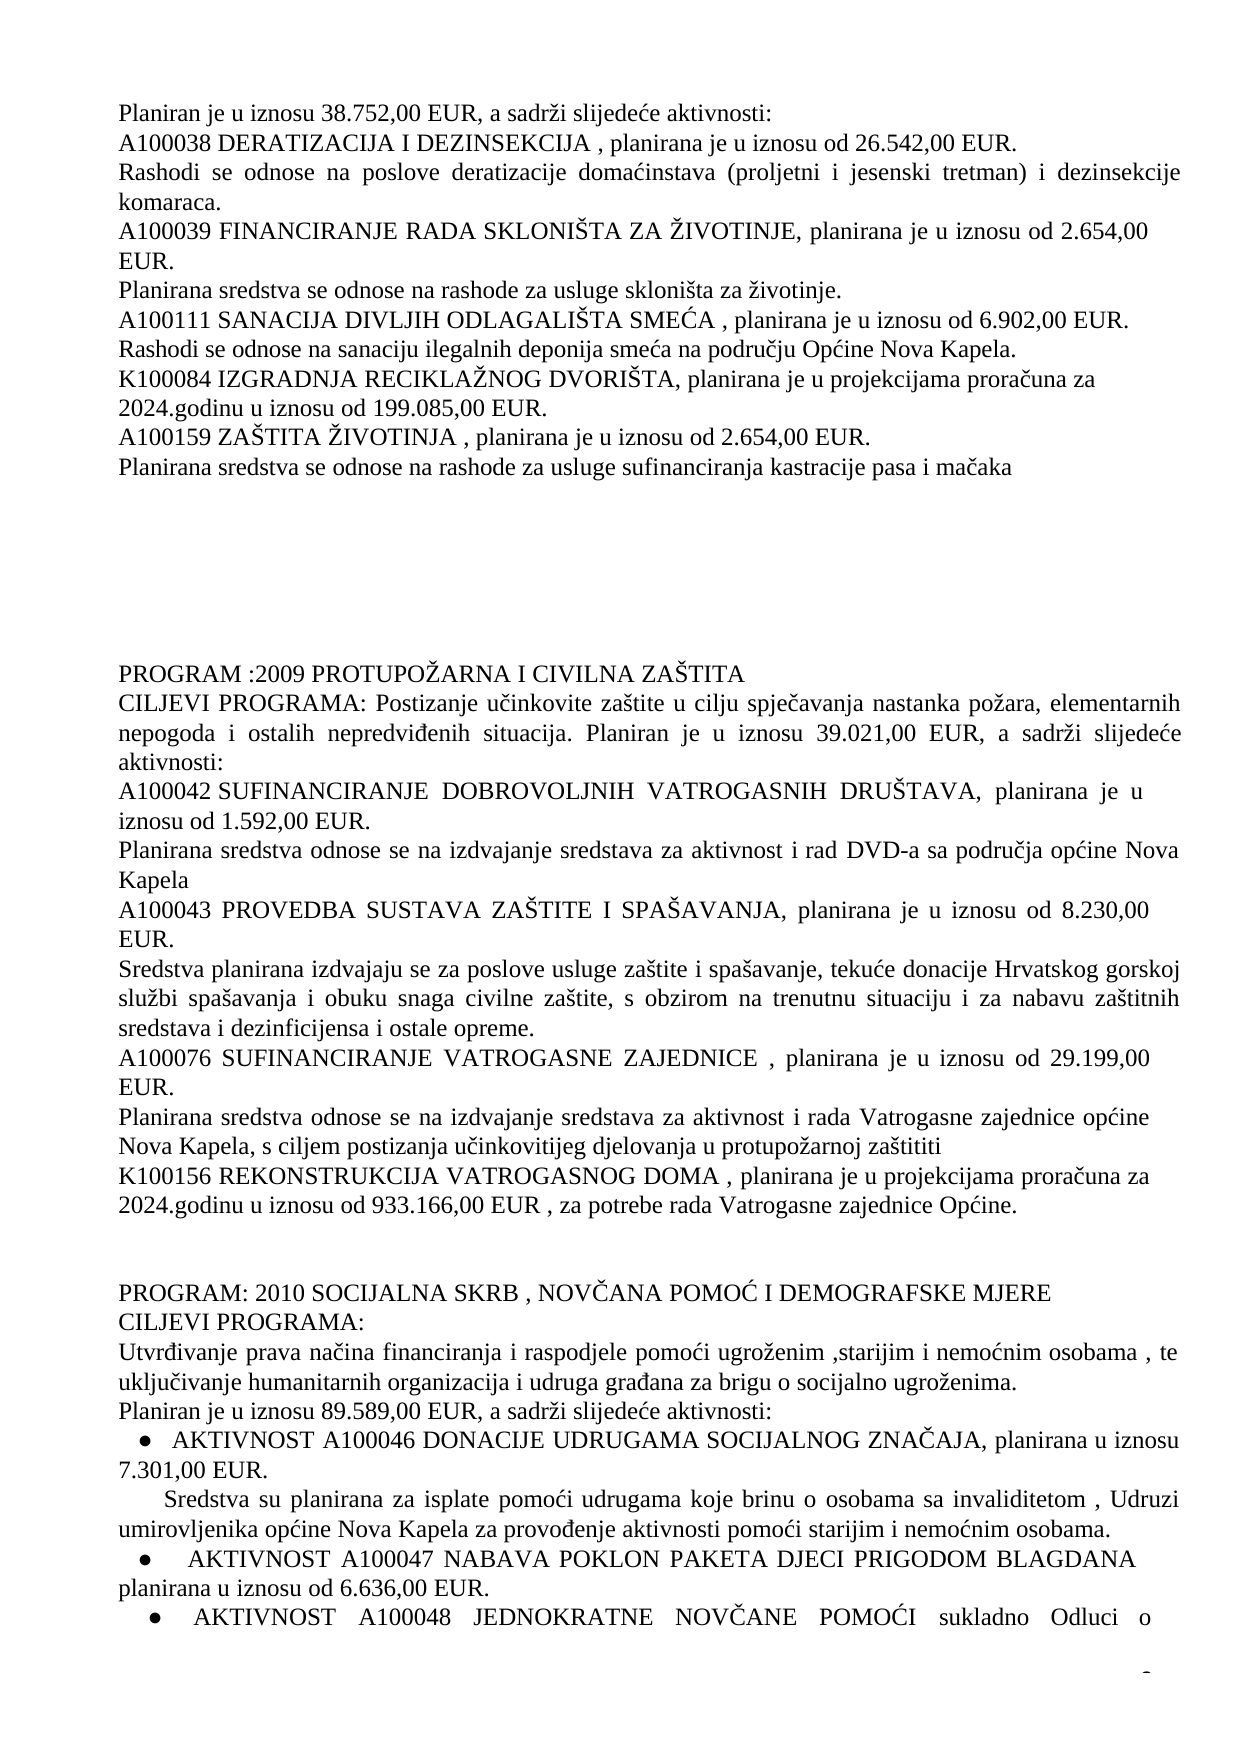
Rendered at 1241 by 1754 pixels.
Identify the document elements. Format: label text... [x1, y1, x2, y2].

text K100084 IZGRADNJA RECIKLAŽNOG DVORIŠTA, planirana je u projekcijama proračuna za 2024.godinu u iznosu od 199.085,00 EUR. [118, 364, 1194, 422]
text A100076 SUFINANCIRANJE VATROGASNE ZAJEDNICE , planirana je u iznosu od 29.199,00 EUR. [118, 1043, 1194, 1101]
text PROGRAM: 2010 SOCIJALNA SKRB , NOVČANA POMOĆ I DEMOGRAFSKE MJERE CILJEVI PROGRAMA: [118, 1278, 1133, 1336]
text Planiran je u iznosu 89.589,00 EUR, a sadrži slijedeće aktivnosti: [118, 1396, 1194, 1425]
list AKTIVNOST A100046 DONACIJE UDRUGAMA SOCIJALNOG ZNAČAJA, planirana u iznosu 7.301,00 EUR. [118, 1425, 1181, 1484]
text Planirana sredstva se odnose na rashode za usluge skloništa za životinje. [118, 276, 1194, 304]
text A100111 SANACIJA DIVLJIH ODLAGALIŠTA SMEĆA , planirana je u iznosu od 6.902,00 EUR. [118, 305, 1194, 333]
text K100156 REKONSTRUKCIJA VATROGASNOG DOMA , planirana je u projekcijama proračuna za 2024.godinu u iznosu od 933.166,00 EUR , za potrebe rada Vatrogasne zajednice Općine. [118, 1161, 1194, 1219]
text Planiran je u iznosu 38.752,00 EUR, a sadrži slijedeće aktivnosti: [118, 98, 1194, 127]
text Rashodi se odnose na sanaciju ilegalnih deponija smeća na području Općine Nova Kapela. [118, 334, 1194, 363]
text PROGRAM :2009 PROTUPOŽARNA I CIVILNA ZAŠTITA [118, 659, 1194, 687]
text A100043 PROVEDBA SUSTAVA ZAŠTITE I SPAŠAVANJA, planirana je u iznosu od 8.230,00 EUR. [118, 895, 1194, 953]
list AKTIVNOST A100047 NABAVA POKLON PAKETA DJECI PRIGODOM BLAGDANA planirana u iznosu od 6.636,00 EUR. [118, 1544, 1182, 1602]
text A100159 ZAŠTITA ŽIVOTINJA , planirana je u iznosu od 2.654,00 EUR. [118, 423, 1194, 451]
text Planirana sredstva odnose se na izdvajanje sredstava za aktivnost i rada Vatrogasne zajednice općine Nova Kapela, s ciljem postizanja učinkovitijeg djelovanja u protupožarnoj zaštititi [118, 1102, 1194, 1160]
text Sredstva planirana izdvajaju se za poslove usluge zaštite i spašavanje, tekuće donacije Hrvatskog gorskoj službi spašavanja i obuku snaga civilne zaštite, s obzirom na trenutnu situaciju i za nabavu zaštitnih sredstava i dezinficijensa i ostale opreme. [118, 954, 1182, 1042]
text A100039 FINANCIRANJE RADA SKLONIŠTA ZA ŽIVOTINJE, planirana je u iznosu od 2.654,00 EUR. [118, 216, 1194, 275]
text A100042 SUFINANCIRANJE DOBROVOLJNIH VATROGASNIH DRUŠTAVA, planirana je u [118, 777, 1194, 805]
text Planirana sredstva odnose se na izdvajanje sredstava za aktivnost i rad DVD-a sa područja općine Nova Kapela [118, 836, 1194, 894]
list AKTIVNOST A100048 JEDNOKRATNE NOVČANE POMOĆI sukladno Odluci o [147, 1603, 1194, 1631]
text CILJEVI PROGRAMA: Postizanje učinkovite zaštite u cilju spječavanja nastanka požara, elementarnih nepogoda i ostalih nepredviđenih situacija. Planiran je u iznosu 39.021,00 EUR, a sadrži slijedeće aktivnosti: [118, 688, 1182, 776]
text Planirana sredstva se odnose na rashode za usluge sufinanciranja kastracije pasa i mačaka [118, 452, 1194, 481]
text iznosu od 1.592,00 EUR. [118, 806, 1194, 835]
text A100038 DERATIZACIJA I DEZINSEKCIJA , planirana je u iznosu od 26.542,00 EUR. [118, 128, 1194, 156]
text Utvrđivanje prava načina financiranja i raspodjele pomoći ugroženim ,starijim i nemoćnim osobama , te uključivanje humanitarnih organizacija i udruga građana za brigu o socijalno ugroženima. [118, 1337, 1194, 1395]
text Sredstva su planirana za isplate pomoći udrugama koje brinu o osobama sa invaliditetom , Udruzi umirovljenika općine Nova Kapela za provođenje aktivnosti pomoći starijim i nemoćnim osobama. [118, 1484, 1194, 1543]
text Rashodi se odnose na poslove deratizacije domaćinstava (proljetni i jesenski tretman) i dezinsekcije komaraca. [118, 157, 1181, 216]
